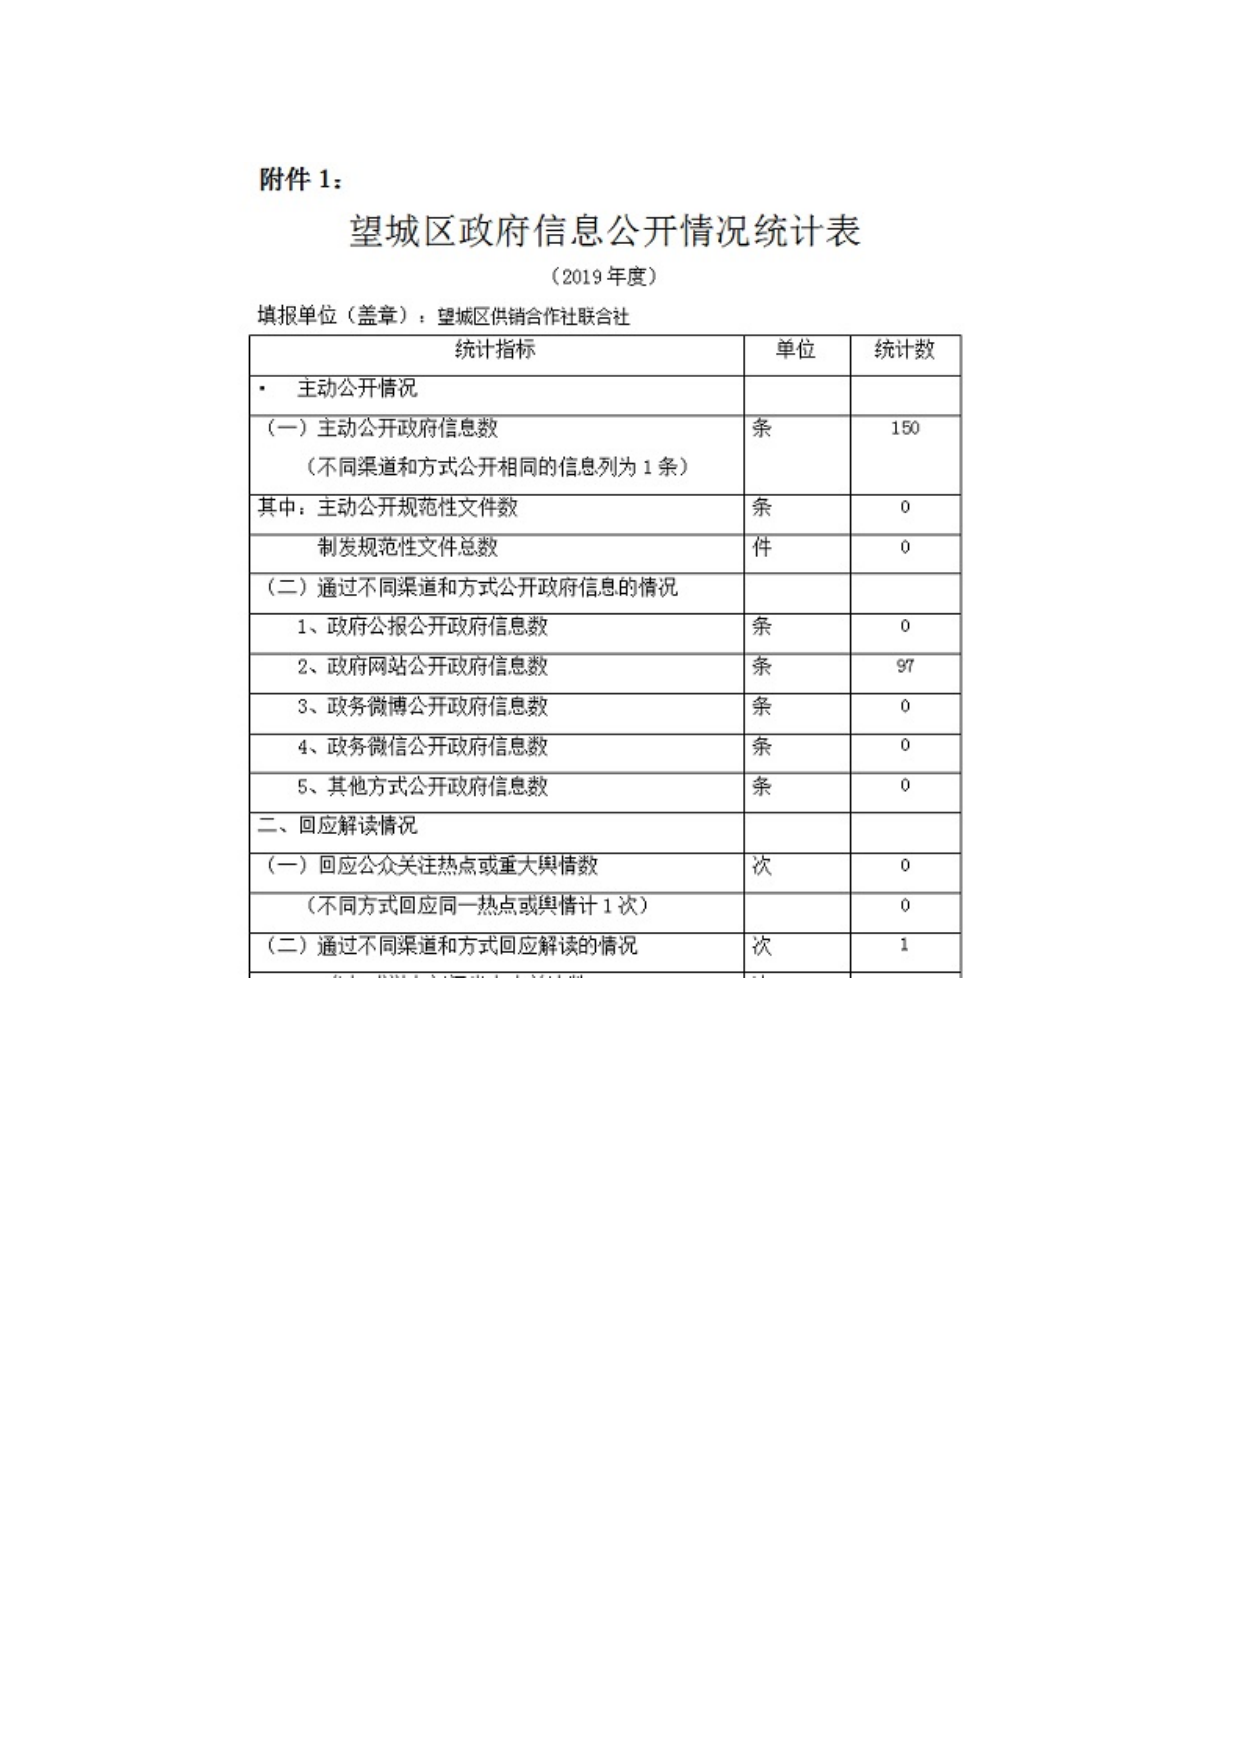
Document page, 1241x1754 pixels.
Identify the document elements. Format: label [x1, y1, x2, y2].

picture [213, 162, 1027, 978]
